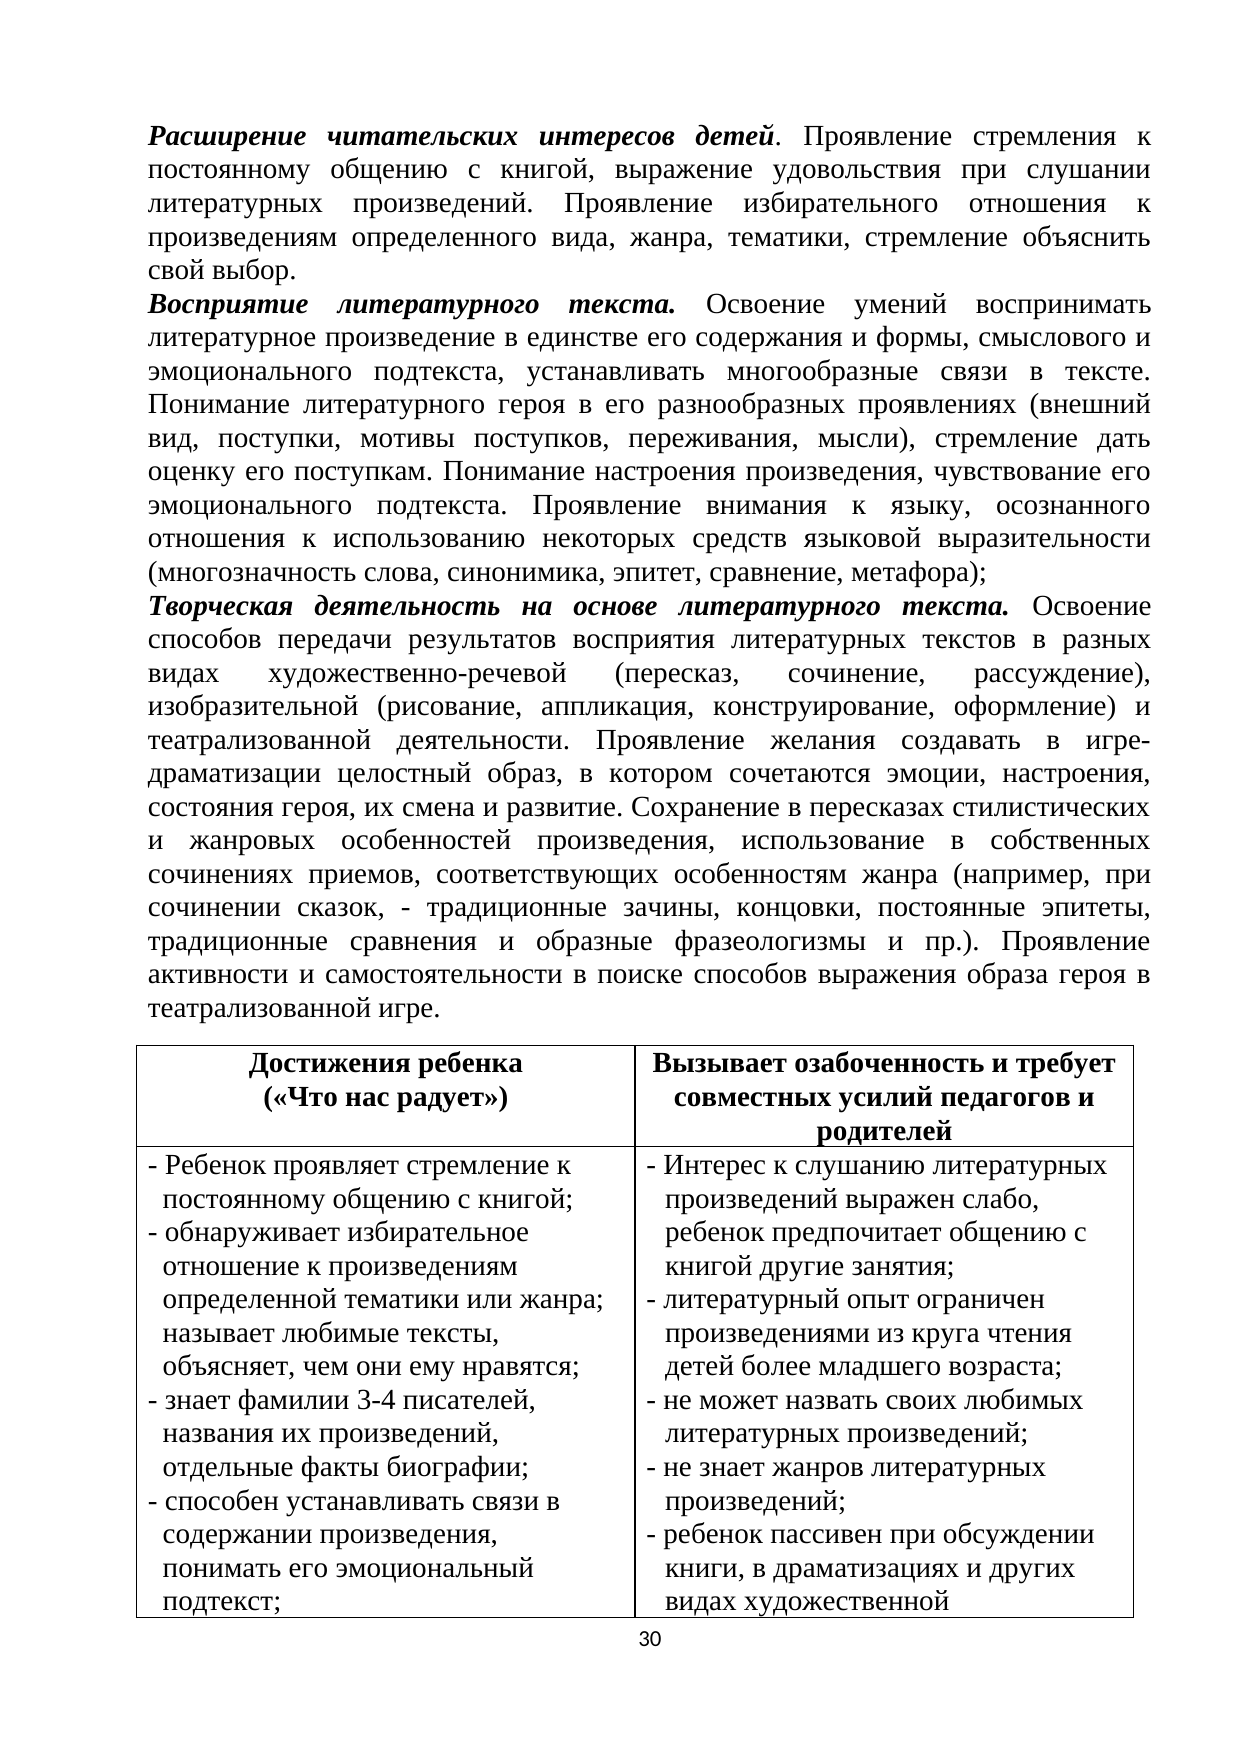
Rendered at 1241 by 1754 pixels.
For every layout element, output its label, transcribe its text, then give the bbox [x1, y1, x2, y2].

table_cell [137, 1147, 634, 1617]
table_header Достижения ребенка («Что нас радует») [137, 1046, 634, 1146]
text Творческая деятельность на основе литературного текста. Освоение способов передачи результатов восприятия литературных текстов в разных видах художественно-речевой (пересказ, сочинение, рассуждение), изобразительной (рисование, аппликация, конструирование, оформление) и театрализованной деятельности. Проявление желания создавать в игре-драматизации целостный образ, в котором сочетаются эмоции, настроения, состояния героя, их смена и развитие. Сохранение в пересказах стилистических и жанровых особенностей произведения, использование в собственных сочинениях приемов, соответствующих особенностям жанра (например, при сочинении сказок, - традиционные зачины, концовки, постоянные эпитеты, традиционные сравнения и образные фразеологизмы и пр.). Проявление активности и самостоятельности в поиске способов выражения образа героя в театрализованной игре. [148, 588, 1152, 1024]
text Восприятие литературного текста. Освоение умений воспринимать литературное произведение в единстве его содержания и формы, смыслового и эмоционального подтекста, устанавливать многообразные связи в тексте. Понимание литературного героя в его разнообразных проявлениях (внешний вид, поступки, мотивы поступков, переживания, мысли), стремление дать оценку его поступкам. Понимание настроения произведения, чувствование его эмоционального подтекста. Проявление внимания к языку, осознанного отношения к использованию некоторых средств языковой выразительности (многозначность слова, синонимика, эпитет, сравнение, метафора); [148, 286, 1152, 588]
table_header Вызывает озабоченность и требует совместных усилий педагогов и родителей [636, 1046, 1133, 1146]
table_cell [636, 1147, 1133, 1617]
text Расширение читательских интересов детей. Проявление стремления к постоянному общению с книгой, выражение удовольствия при слушании литературных произведений. Проявление избирательного отношения к произведениям определенного вида, жанра, тематики, стремление объяснить свой выбор. [148, 118, 1152, 286]
